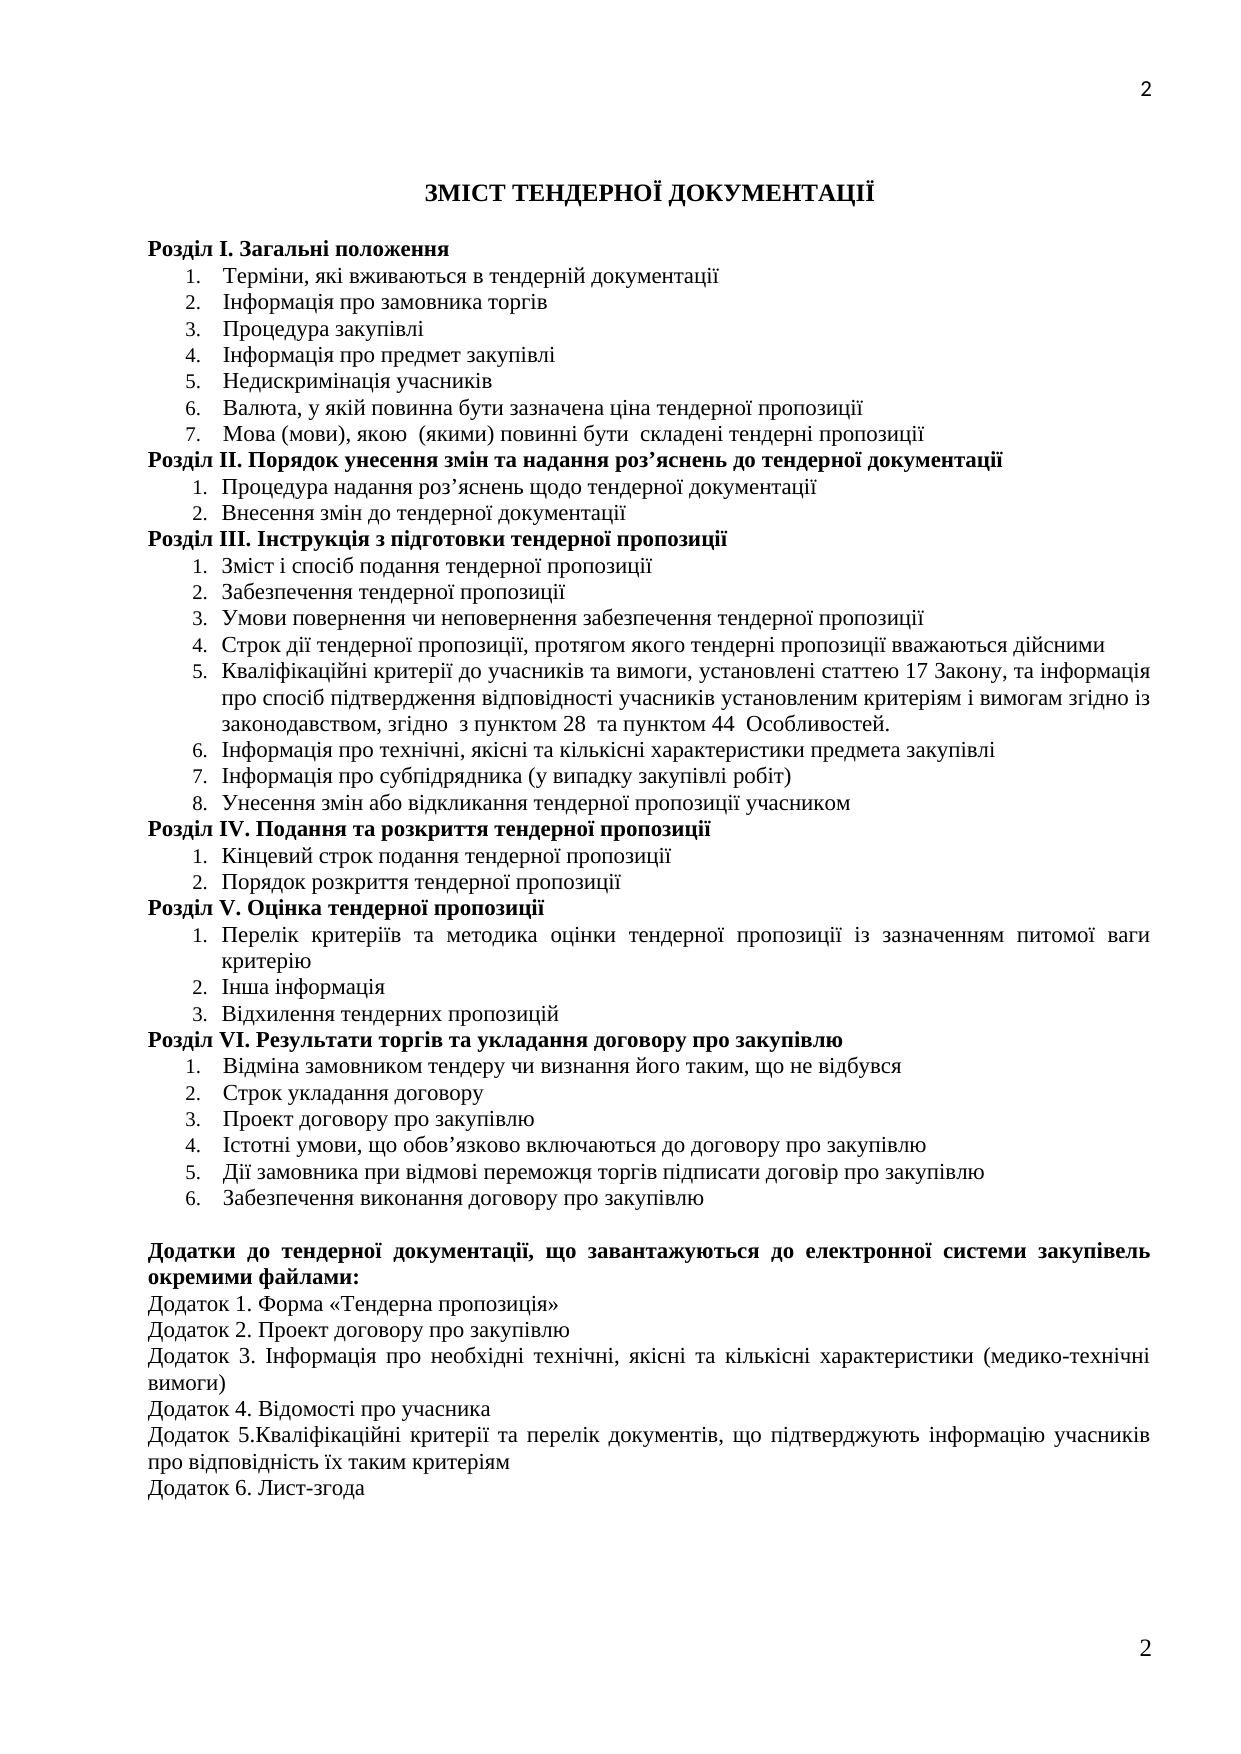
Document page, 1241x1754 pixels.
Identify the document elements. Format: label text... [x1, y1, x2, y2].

list Терміни, які вживаються в тендерній документації [185, 262, 1152, 288]
text Розділ VI. Результати торгів та укладання договору про закупівлю [148, 1026, 1152, 1052]
list Строк дії тендерної пропозиції, протягом якого тендерні пропозиції вважаються дійсними [192, 631, 1152, 657]
list Дії замовника при відмові переможця торгів підписати договір про закупівлю [185, 1158, 1152, 1184]
list Інформація про технічні, якісні та кількісні характеристики предмета закупівлі [192, 736, 1152, 763]
list Унесення змін або відкликання тендерної пропозиції учасником [192, 789, 1152, 815]
text Додаток 1. Форма «Тендерна пропозиція» [148, 1290, 1152, 1316]
text Розділ II. Порядок унесення змін та надання роз’яснень до тендерної документації [148, 446, 1152, 473]
text Розділ V. Оцінка тендерної пропозиції [148, 894, 1152, 921]
list Інша інформація [192, 973, 1152, 1000]
text Розділ III. Інструкція з підготовки тендерної пропозиції [148, 525, 1152, 552]
text Додаток 6. Лист-згода [148, 1474, 1152, 1501]
list Зміст і спосіб подання тендерної пропозиції [192, 552, 1152, 578]
list Відхилення тендерних пропозицій [192, 1000, 1152, 1026]
list Процедура надання роз’яснень щодо тендерної документації [192, 473, 1152, 499]
list Процедура закупівлі [185, 314, 1152, 341]
list Недискримінація учасників [185, 367, 1152, 394]
list Забезпечення виконання договору про закупівлю [185, 1184, 1152, 1211]
list Валюта, у якій повинна бути зазначена ціна тендерної пропозиції [185, 394, 1152, 420]
list Проект договору про закупівлю [185, 1105, 1152, 1132]
list Кваліфікаційні критерії до учасників та вимоги, установлені статтею 17 Закону, та інформація про спосіб підтвердження відповідності учасників установленим критеріям і вимогам згідно із законодавством, згідно з пунктом 28 та пунктом 44 Особливостей. [192, 657, 1152, 736]
text Додаток 5.Кваліфікаційні критерії та перелік документів, що підтверджують інформацію учасників про відповідність їх таким критеріям [148, 1421, 1152, 1474]
list Інформація про замовника торгів [185, 288, 1152, 314]
list Кінцевий строк подання тендерної пропозиції [192, 842, 1152, 868]
list Забезпечення тендерної пропозиції [192, 578, 1152, 604]
list Інформація про субпідрядника (у випадку закупівлі робіт) [192, 763, 1152, 789]
text Додаток 2. Проект договору про закупівлю [148, 1316, 1152, 1342]
list Мова (мови), якою (якими) повинні бути складені тендерні пропозиції [185, 420, 1152, 446]
text ЗМІСТ ТЕНДЕРНОЇ ДОКУМЕНТАЦІЇ [148, 178, 1152, 207]
list Інформація про предмет закупівлі [185, 341, 1152, 367]
text Додатки до тендерної документації, що завантажуються до електронної системи закупівель окремими файлами: [148, 1237, 1152, 1290]
list Перелік критеріїв та методика оцінки тендерної пропозиції із зазначенням питомої ваги критерію [192, 921, 1152, 973]
list Строк укладання договору [185, 1079, 1152, 1105]
text Додаток 4. Відомості про учасника [148, 1395, 1152, 1421]
text Додаток 3. Інформація про необхідні технічні, якісні та кількісні характеристики (медико-технічні вимоги) [148, 1342, 1152, 1395]
text Розділ IV. Подання та розкриття тендерної пропозиції [148, 815, 1152, 842]
list Істотні умови, що обов’язково включаються до договору про закупівлю [185, 1132, 1152, 1158]
list Внесення змін до тендерної документації [192, 499, 1152, 525]
list Відміна замовником тендеру чи визнання його таким, що не відбувся [185, 1052, 1152, 1079]
list Умови повернення чи неповернення забезпечення тендерної пропозиції [192, 604, 1152, 631]
text Розділ I. Загальні положення [148, 236, 1152, 262]
list Порядок розкриття тендерної пропозиції [192, 868, 1152, 894]
